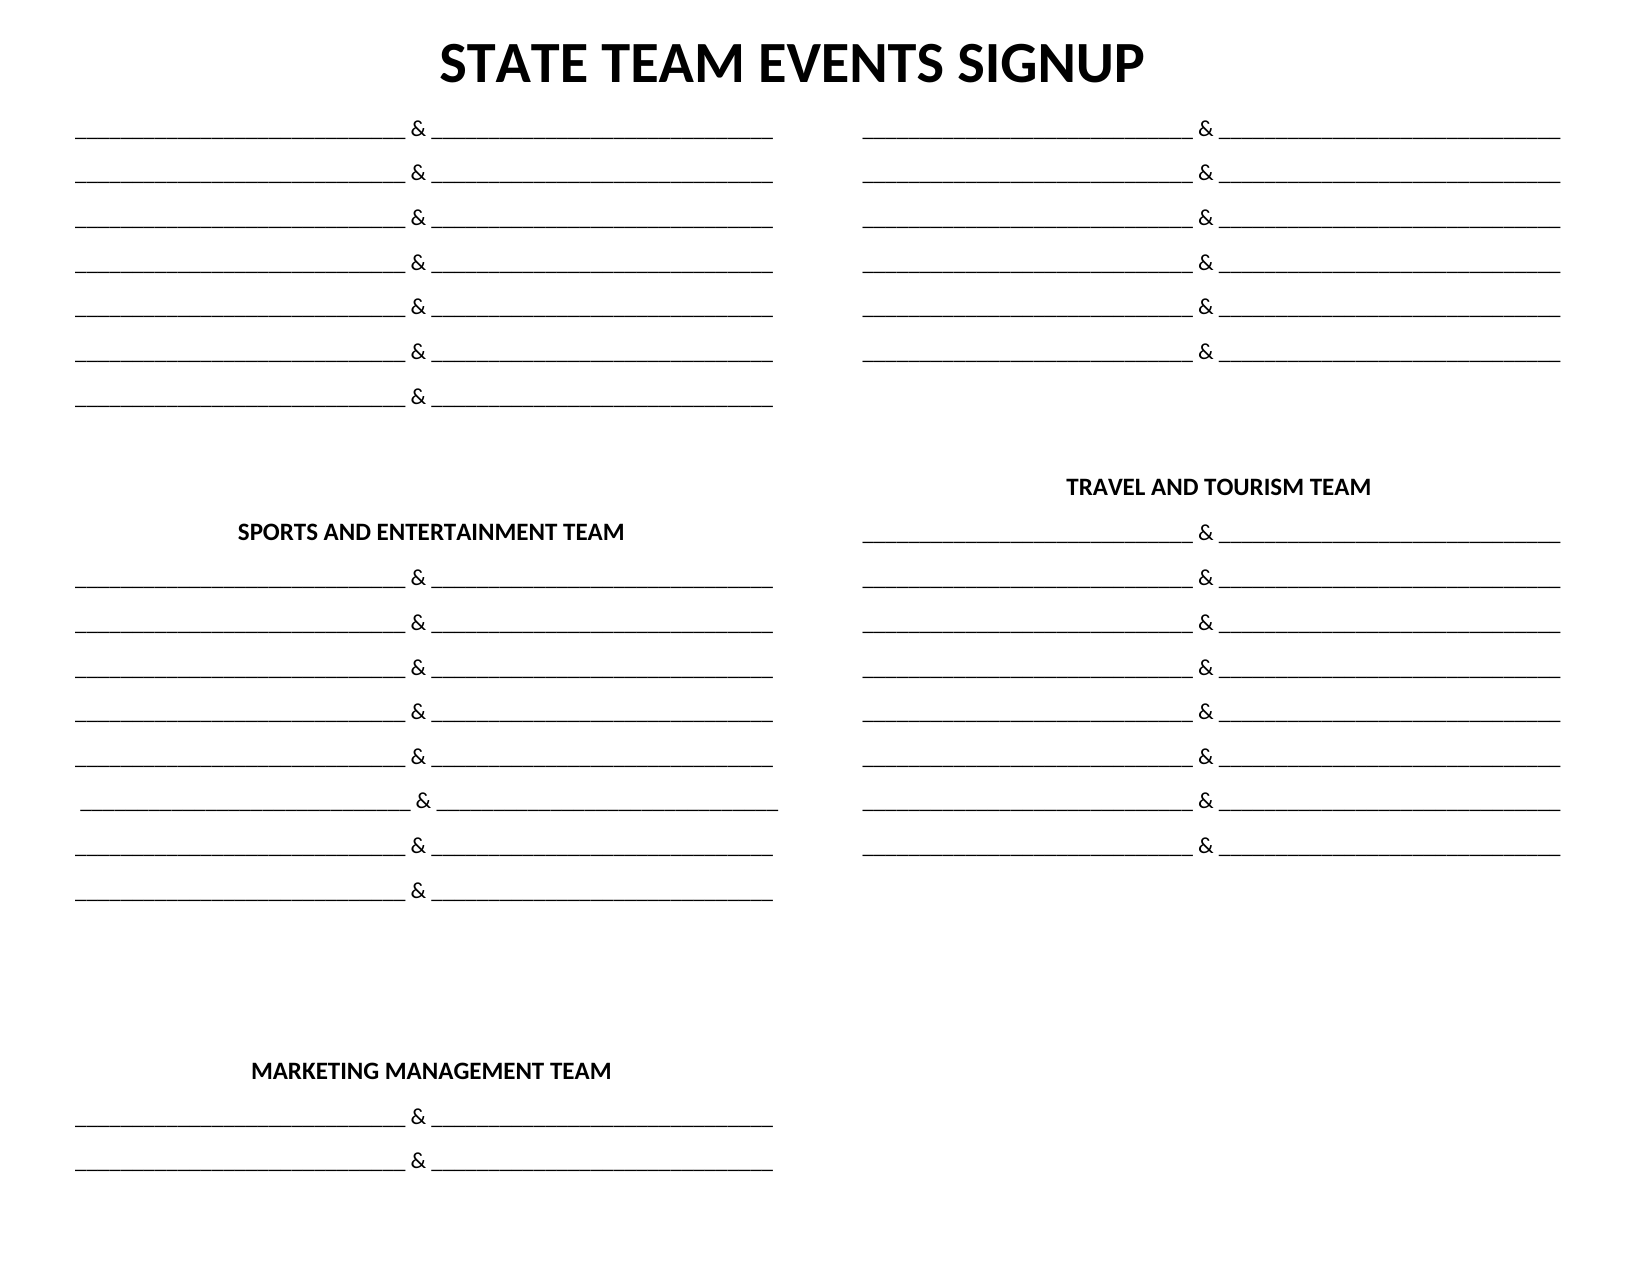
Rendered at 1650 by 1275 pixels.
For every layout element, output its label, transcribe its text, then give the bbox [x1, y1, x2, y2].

text _____________________________ & ______________________________ [862, 742, 1575, 770]
text MARKETING MANAGEMENT TEAM [75, 1055, 787, 1085]
text _____________________________ & ______________________________ [862, 697, 1575, 725]
text _____________________________ & ______________________________ [862, 203, 1575, 231]
text _____________________________ & ______________________________ [862, 653, 1575, 681]
text _____________________________ & ______________________________ [75, 1102, 787, 1130]
text _____________________________ & ______________________________ [862, 337, 1575, 365]
text _____________________________ & ______________________________ [75, 787, 787, 815]
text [75, 103, 787, 142]
text _____________________________ & ______________________________ [75, 876, 787, 904]
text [862, 158, 1575, 187]
text _____________________________ & ______________________________ [862, 248, 1575, 276]
text _____________________________ & ______________________________ [75, 293, 787, 321]
text TRAVEL AND TOURISM TEAM [862, 471, 1575, 502]
text _____________________________ & ______________________________ [75, 653, 787, 681]
text _____________________________ & ______________________________ [75, 1147, 787, 1175]
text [75, 158, 787, 187]
text _____________________________ & ______________________________ [75, 337, 787, 365]
text _____________________________ & ______________________________ [75, 742, 787, 770]
text _____________________________ & ______________________________ [862, 787, 1575, 815]
text _____________________________ & ______________________________ [862, 518, 1575, 547]
text _____________________________ & ______________________________ [75, 248, 787, 276]
text _____________________________ & ______________________________ [862, 293, 1575, 321]
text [862, 103, 1575, 142]
text _____________________________ & ______________________________ [75, 563, 787, 591]
text _____________________________ & ______________________________ [862, 563, 1575, 591]
text _____________________________ & ______________________________ [75, 608, 787, 636]
text _____________________________ & ______________________________ [75, 203, 787, 231]
text _____________________________ & ______________________________ [75, 382, 787, 410]
text _____________________________ & ______________________________ [862, 608, 1575, 636]
text SPORTS AND ENTERTAINMENT TEAM [75, 516, 787, 547]
text _____________________________ & ______________________________ [75, 831, 787, 859]
text _____________________________ & ______________________________ [862, 831, 1575, 859]
text _____________________________ & ______________________________ [75, 697, 787, 725]
